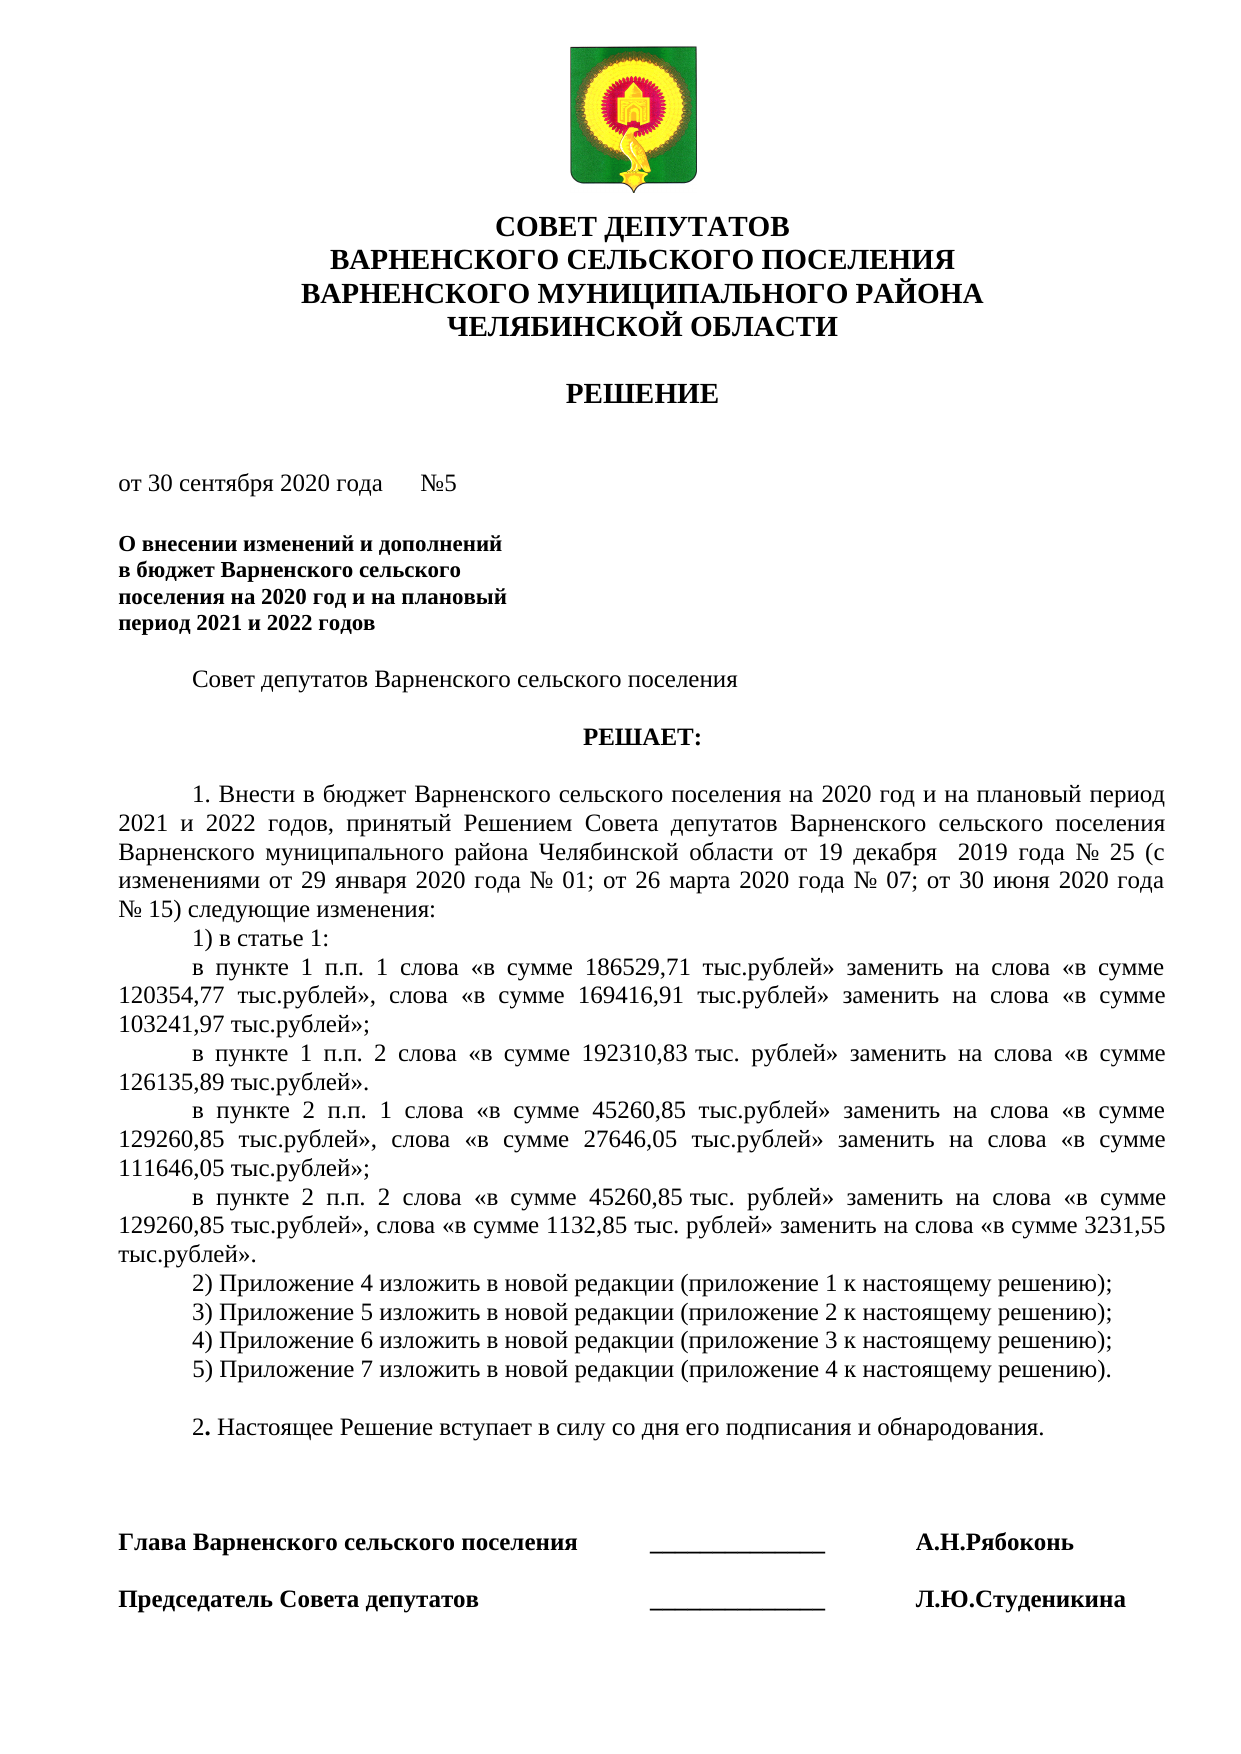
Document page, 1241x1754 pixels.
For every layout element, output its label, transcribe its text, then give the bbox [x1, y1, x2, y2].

title СОВЕТ ДЕПУТАТОВ [118, 209, 1167, 242]
text Глава Варненского сельского поселения ______________ А.Н.Рябоконь [118, 1527, 1167, 1555]
title ЧЕЛЯБИНСКОЙ ОБЛАСТИ [118, 309, 1167, 343]
title ВАРНЕНСКОГО СЕЛЬСКОГО ПОСЕЛЕНИЯ [118, 242, 1167, 276]
text 3) Приложение 5 изложить в новой редакции (приложение 2 к настоящему решению); [118, 1297, 1167, 1325]
text в пункте 1 п.п. 2 слова «в сумме 192310,83 тыс. рублей» заменить на слова «в сумме 126135,89 тыс.рублей». [118, 1038, 1167, 1095]
text РЕШАЕТ: [118, 722, 1167, 750]
title в бюджет Варненского сельского [118, 556, 1167, 583]
text 1. Внести в бюджет Варненского сельского поселения на 2020 год и на плановый период 2021 и 2022 годов, принятый Решением Совета депутатов Варненского сельского поселения Варненского муниципального района Челябинской области от 19 декабря 2019 года № 25 (с изменениями от 29 января 2020 года № 01; от 26 марта 2020 года № 07; от 30 июня 2020 года № 15) следующие изменения: [118, 779, 1167, 923]
picture [570, 45, 697, 193]
text в пункте 2 п.п. 2 слова «в сумме 45260,85 тыс. рублей» заменить на слова «в сумме 129260,85 тыс.рублей», слова «в сумме 1132,85 тыс. рублей» заменить на слова «в сумме 3231,55 тыс.рублей». [118, 1182, 1167, 1268]
text Председатель Совета депутатов ______________ Л.Ю.Студеникина [118, 1584, 1167, 1613]
text в пункте 2 п.п. 1 слова «в сумме 45260,85 тыс.рублей» заменить на слова «в сумме 129260,85 тыс.рублей», слова «в сумме 27646,05 тыс.рублей» заменить на слова «в сумме 111646,05 тыс.рублей»; [118, 1095, 1167, 1182]
title ВАРНЕНСКОГО МУНИЦИПАЛЬНОГО РАЙОНА [118, 276, 1167, 309]
text 2) Приложение 4 изложить в новой редакции (приложение 1 к настоящему решению); [118, 1268, 1167, 1297]
text 4) Приложение 6 изложить в новой редакции (приложение 3 к настоящему решению); [118, 1325, 1167, 1354]
text 2. Настоящее Решение вступает в силу со дня его подписания и обнародования. [118, 1412, 1167, 1440]
title РЕШЕНИЕ [118, 377, 1167, 410]
text Совет депутатов Варненского сельского поселения [118, 664, 1167, 693]
title О внесении изменений и дополнений [118, 530, 1167, 556]
title поселения на 2020 год и на плановый [118, 583, 1167, 609]
title период 2021 и 2022 годов [118, 609, 1167, 635]
text 5) Приложение 7 изложить в новой редакции (приложение 4 к настоящему решению). [118, 1354, 1167, 1383]
text 1) в статье 1: [118, 923, 1167, 952]
text в пункте 1 п.п. 1 слова «в сумме 186529,71 тыс.рублей» заменить на слова «в сумме 120354,77 тыс.рублей», слова «в сумме 169416,91 тыс.рублей» заменить на слова «в сумме 103241,97 тыс.рублей»; [118, 952, 1167, 1038]
title от 30 сентября 2020 года №5 [118, 468, 1167, 496]
